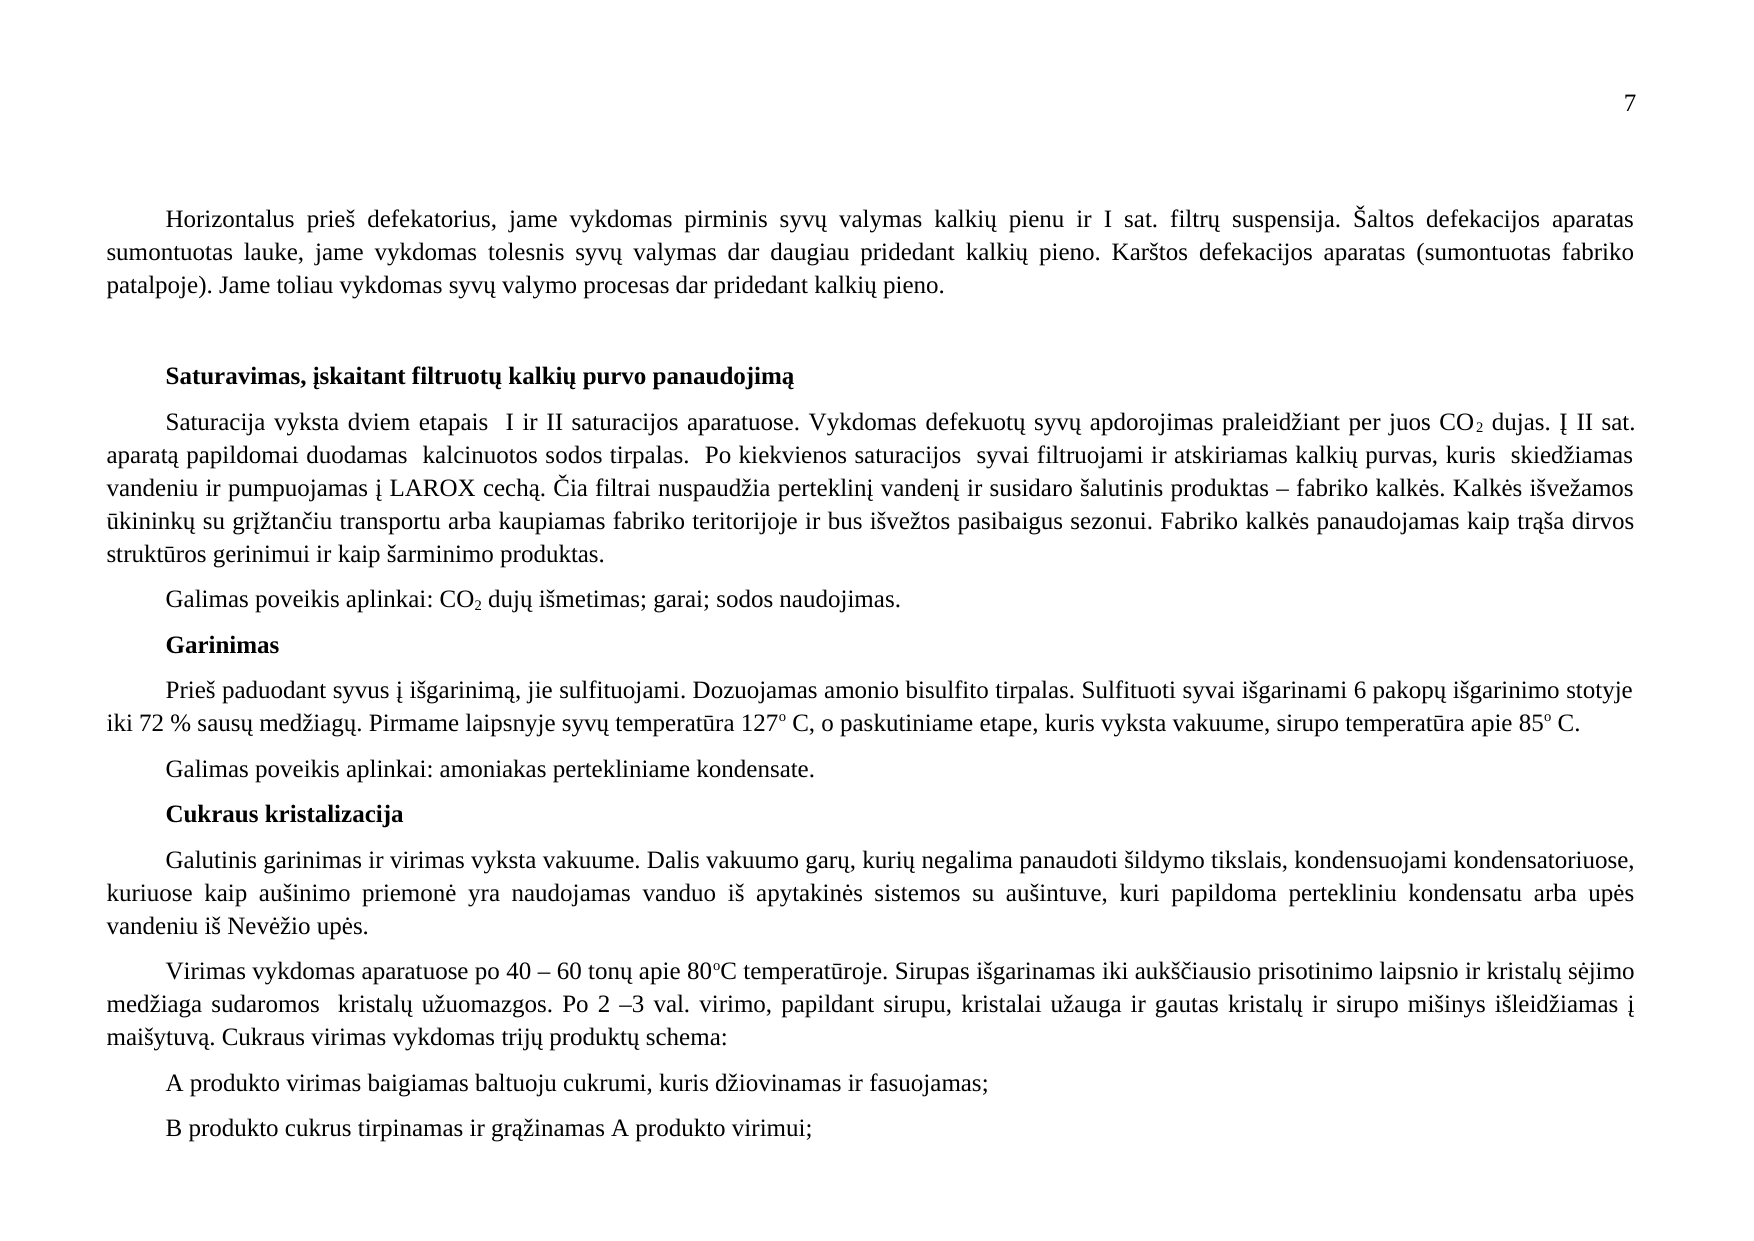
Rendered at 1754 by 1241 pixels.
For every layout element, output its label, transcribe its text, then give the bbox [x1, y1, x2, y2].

text Garinimas [106, 630, 1636, 658]
text Saturavimas, įskaitant filtruotų kalkių purvo panaudojimą [106, 361, 1636, 390]
text Prieš paduodant syvus į išgarinimą, jie sulfituojami. Dozuojamas amonio bisulfito tirpalas. Sulfituoti syvai išgarinami 6 pakopų išgarinimo stotyje iki 72 % sausų medžiagų. Pirmame laipsnyje syvų temperatūra 127o C, o paskutiniame etape, kuris vyksta vakuume, sirupo temperatūra apie 85o C. [106, 675, 1636, 737]
text Galimas poveikis aplinkai: amoniakas pertekliniame kondensate. [106, 754, 1636, 783]
text Galutinis garinimas ir virimas vyksta vakuume. Dalis vakuumo garų, kurių negalima panaudoti šildymo tikslais, kondensuojami kondensatoriuose, kuriuose kaip aušinimo priemonė yra naudojamas vanduo iš apytakinės sistemos su aušintuve, kuri papildoma pertekliniu kondensatu arba upės vandeniu iš Nevėžio upės. [106, 845, 1636, 940]
text Galimas poveikis aplinkai: CO2 dujų išmetimas; garai; sodos naudojimas. [106, 584, 1636, 613]
text B produkto cukrus tirpinamas ir grąžinamas A produkto virimui; [106, 1113, 1636, 1142]
text A produkto virimas baigiamas baltuoju cukrumi, kuris džiovinamas ir fasuojamas; [106, 1068, 1636, 1097]
text Saturacija vyksta dviem etapais I ir II saturacijos aparatuose. Vykdomas defekuotų syvų apdorojimas praleidžiant per juos CO2 dujas. Į II sat. aparatą papildomai duodamas kalcinuotos sodos tirpalas. Po kiekvienos saturacijos syvai filtruojami ir atskiriamas kalkių purvas, kuris skiedžiamas vandeniu ir pumpuojamas į LAROX cechą. Čia filtrai nuspaudžia perteklinį vandenį ir susidaro šalutinis produktas – fabriko kalkės. Kalkės išvežamos ūkininkų su grįžtančiu transportu arba kaupiamas fabriko teritorijoje ir bus išvežtos pasibaigus sezonui. Fabriko kalkės panaudojamas kaip trąša dirvos struktūros gerinimui ir kaip šarminimo produktas. [106, 407, 1636, 567]
text Virimas vykdomas aparatuose po 40 – 60 tonų apie 80oC temperatūroje. Sirupas išgarinamas iki aukščiausio prisotinimo laipsnio ir kristalų sėjimo medžiaga sudaromos kristalų užuomazgos. Po 2 –3 val. virimo, papildant sirupu, kristalai užauga ir gautas kristalų ir sirupo mišinys išleidžiamas į maišytuvą. Cukraus virimas vykdomas trijų produktų schema: [106, 956, 1636, 1051]
text Cukraus kristalizacija [106, 799, 1636, 828]
text Horizontalus prieš defekatorius, jame vykdomas pirminis syvų valymas kalkių pienu ir I sat. filtrų suspensija. Šaltos defekacijos aparatas sumontuotas lauke, jame vykdomas tolesnis syvų valymas dar daugiau pridedant kalkių pieno. Karštos defekacijos aparatas (sumontuotas fabriko patalpoje). Jame toliau vykdomas syvų valymo procesas dar pridedant kalkių pieno. [106, 204, 1636, 299]
